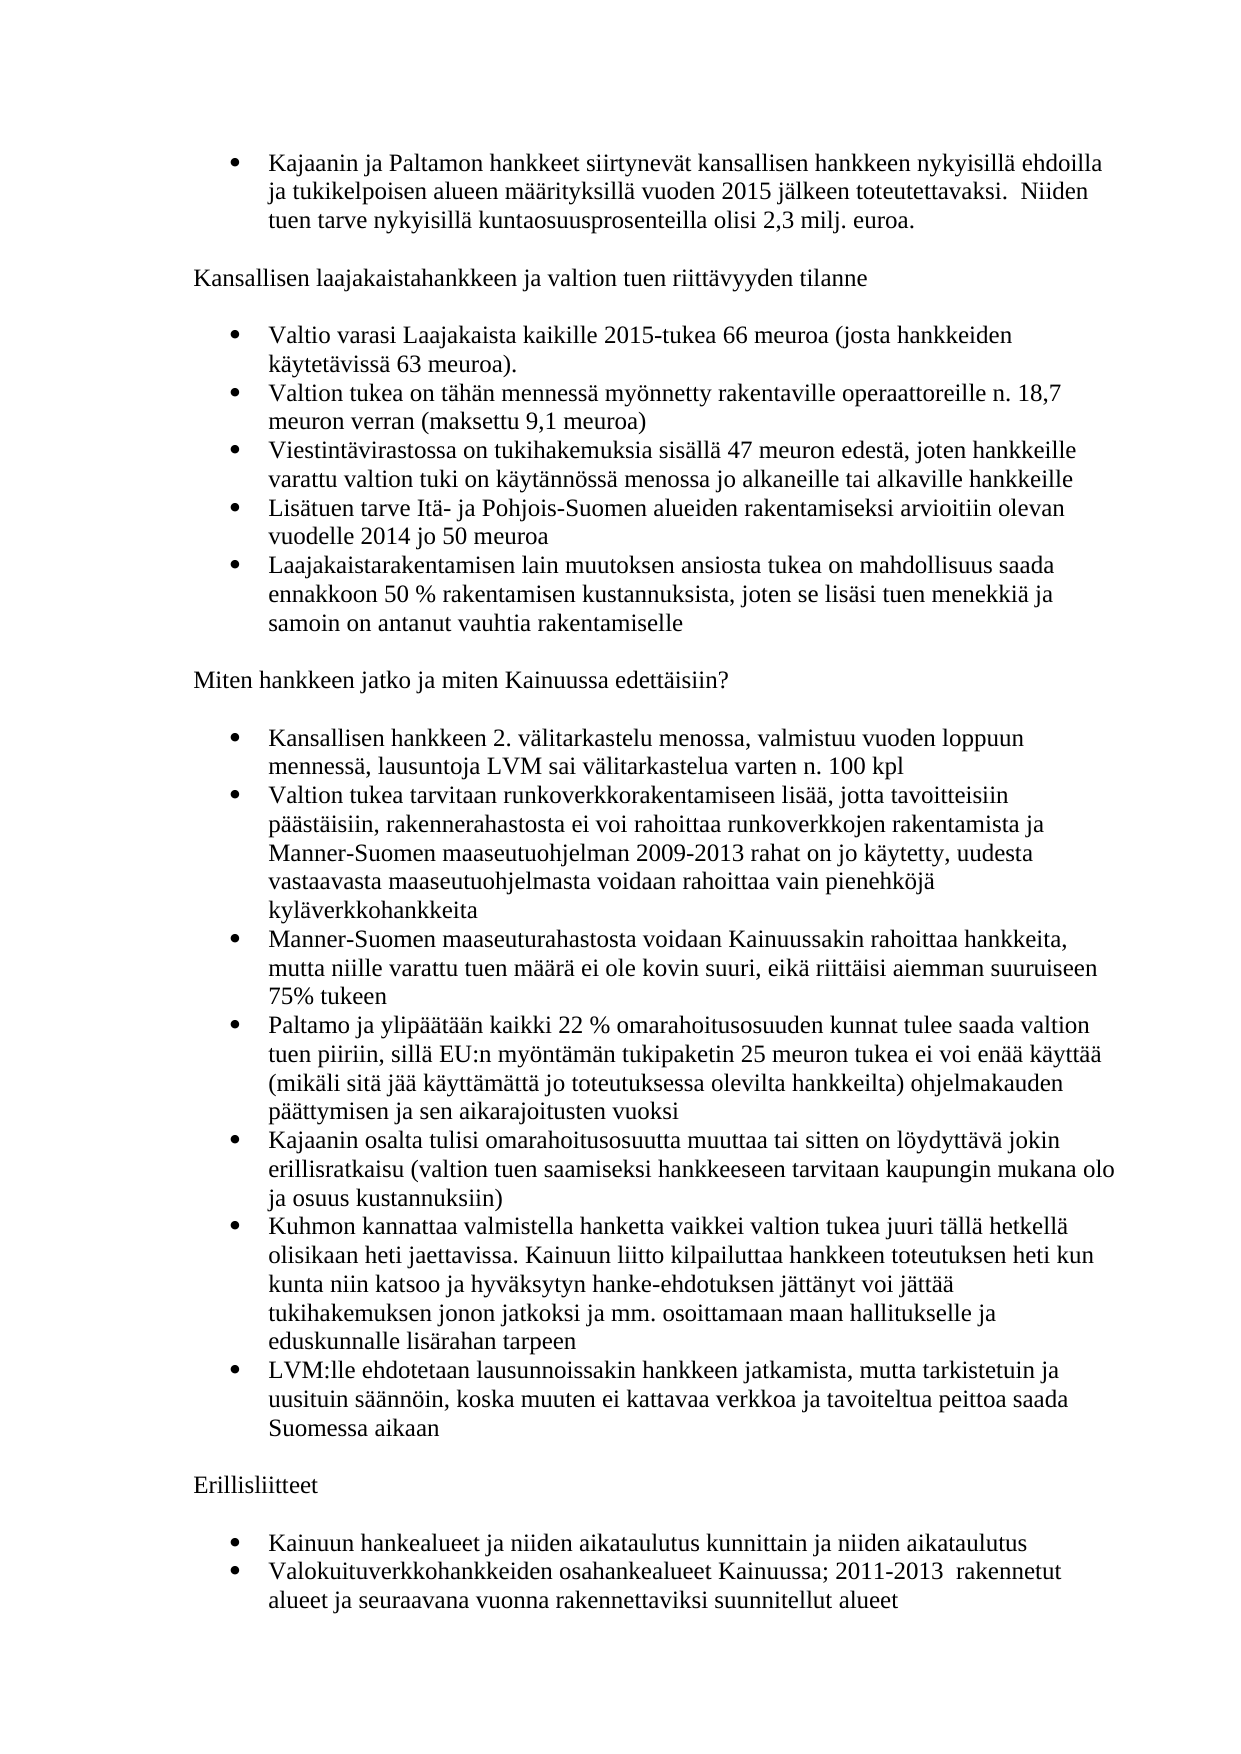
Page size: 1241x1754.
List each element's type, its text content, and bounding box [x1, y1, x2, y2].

list Valokuituverkkohankkeiden osahankealueet Kainuussa; 2011-2013 rakennetut alueet ja seuraavana vuonna rakennettaviksi suunnitellut alueet [231, 1556, 1122, 1614]
list Paltamo ja ylipäätään kaikki 22 % omarahoitusosuuden kunnat tulee saada valtion tuen piiriin, sillä EU:n myöntämän tukipaketin 25 meuron tukea ei voi enää käyttää (mikäli sitä jää käyttämättä jo toteutuksessa olevilta hankkeilta) ohjelmakauden päättymisen ja sen aikarajoitusten vuoksi [231, 1010, 1122, 1125]
text Miten hankkeen jatko ja miten Kainuussa edettäisiin? [193, 665, 1122, 694]
list LVM:lle ehdotetaan lausunnoissakin hankkeen jatkamista, mutta tarkistetuin ja uusituin säännöin, koska muuten ei kattavaa verkkoa ja tavoiteltua peittoa saada Suomessa aikaan [231, 1355, 1122, 1441]
list Kajaanin ja Paltamon hankkeet siirtynevät kansallisen hankkeen nykyisillä ehdoilla ja tukikelpoisen alueen määrityksillä vuoden 2015 jälkeen toteutettavaksi. Niiden tuen tarve nykyisillä kuntaosuusprosenteilla olisi 2,3 milj. euroa. [231, 148, 1122, 234]
text Kansallisen laajakaistahankkeen ja valtion tuen riittävyyden tilanne [193, 263, 1122, 291]
list Valtio varasi Laajakaista kaikille 2015-tukea 66 meuroa (josta hankkeiden käytetävissä 63 meuroa). [231, 320, 1122, 378]
list Valtion tukea on tähän mennessä myönnetty rakentaville operaattoreille n. 18,7 meuron verran (maksettu 9,1 meuroa) [231, 378, 1122, 435]
list Valtion tukea tarvitaan runkoverkkorakentamiseen lisää, jotta tavoitteisiin päästäisiin, rakennerahastosta ei voi rahoittaa runkoverkkojen rakentamista ja Manner-Suomen maaseutuohjelman 2009-2013 rahat on jo käytetty, uudesta vastaavasta maaseutuohjelmasta voidaan rahoittaa vain pienehköjä kyläverkkohankkeita [231, 780, 1122, 924]
list Kainuun hankealueet ja niiden aikataulutus kunnittain ja niiden aikataulutus [231, 1528, 1122, 1556]
text Erillisliitteet [193, 1470, 1122, 1499]
list Kuhmon kannattaa valmistella hanketta vaikkei valtion tukea juuri tällä hetkellä olisikaan heti jaettavissa. Kainuun liitto kilpailuttaa hankkeen toteutuksen heti kun kunta niin katsoo ja hyväksytyn hanke-ehdotuksen jättänyt voi jättää tukihakemuksen jonon jatkoksi ja mm. osoittamaan maan hallitukselle ja eduskunnalle lisärahan tarpeen [231, 1211, 1122, 1355]
list Laajakaistarakentamisen lain muutoksen ansiosta tukea on mahdollisuus saada ennakkoon 50 % rakentamisen kustannuksista, joten se lisäsi tuen menekkiä ja samoin on antanut vauhtia rakentamiselle [231, 550, 1122, 636]
list Kajaanin osalta tulisi omarahoitusosuutta muuttaa tai sitten on löydyttävä jokin erillisratkaisu (valtion tuen saamiseksi hankkeeseen tarvitaan kaupungin mukana olo ja osuus kustannuksiin) [231, 1125, 1122, 1211]
list Lisätuen tarve Itä- ja Pohjois-Suomen alueiden rakentamiseksi arvioitiin olevan vuodelle 2014 jo 50 meuroa [231, 493, 1122, 550]
list Manner-Suomen maaseuturahastosta voidaan Kainuussakin rahoittaa hankkeita, mutta niille varattu tuen määrä ei ole kovin suuri, eikä riittäisi aiemman suuruiseen 75% tukeen [231, 924, 1122, 1010]
list Kansallisen hankkeen 2. välitarkastelu menossa, valmistuu vuoden loppuun mennessä, lausuntoja LVM sai välitarkastelua varten n. 100 kpl [231, 723, 1122, 780]
list Viestintävirastossa on tukihakemuksia sisällä 47 meuron edestä, joten hankkeille varattu valtion tuki on käytännössä menossa jo alkaneille tai alkaville hankkeille [231, 435, 1122, 493]
